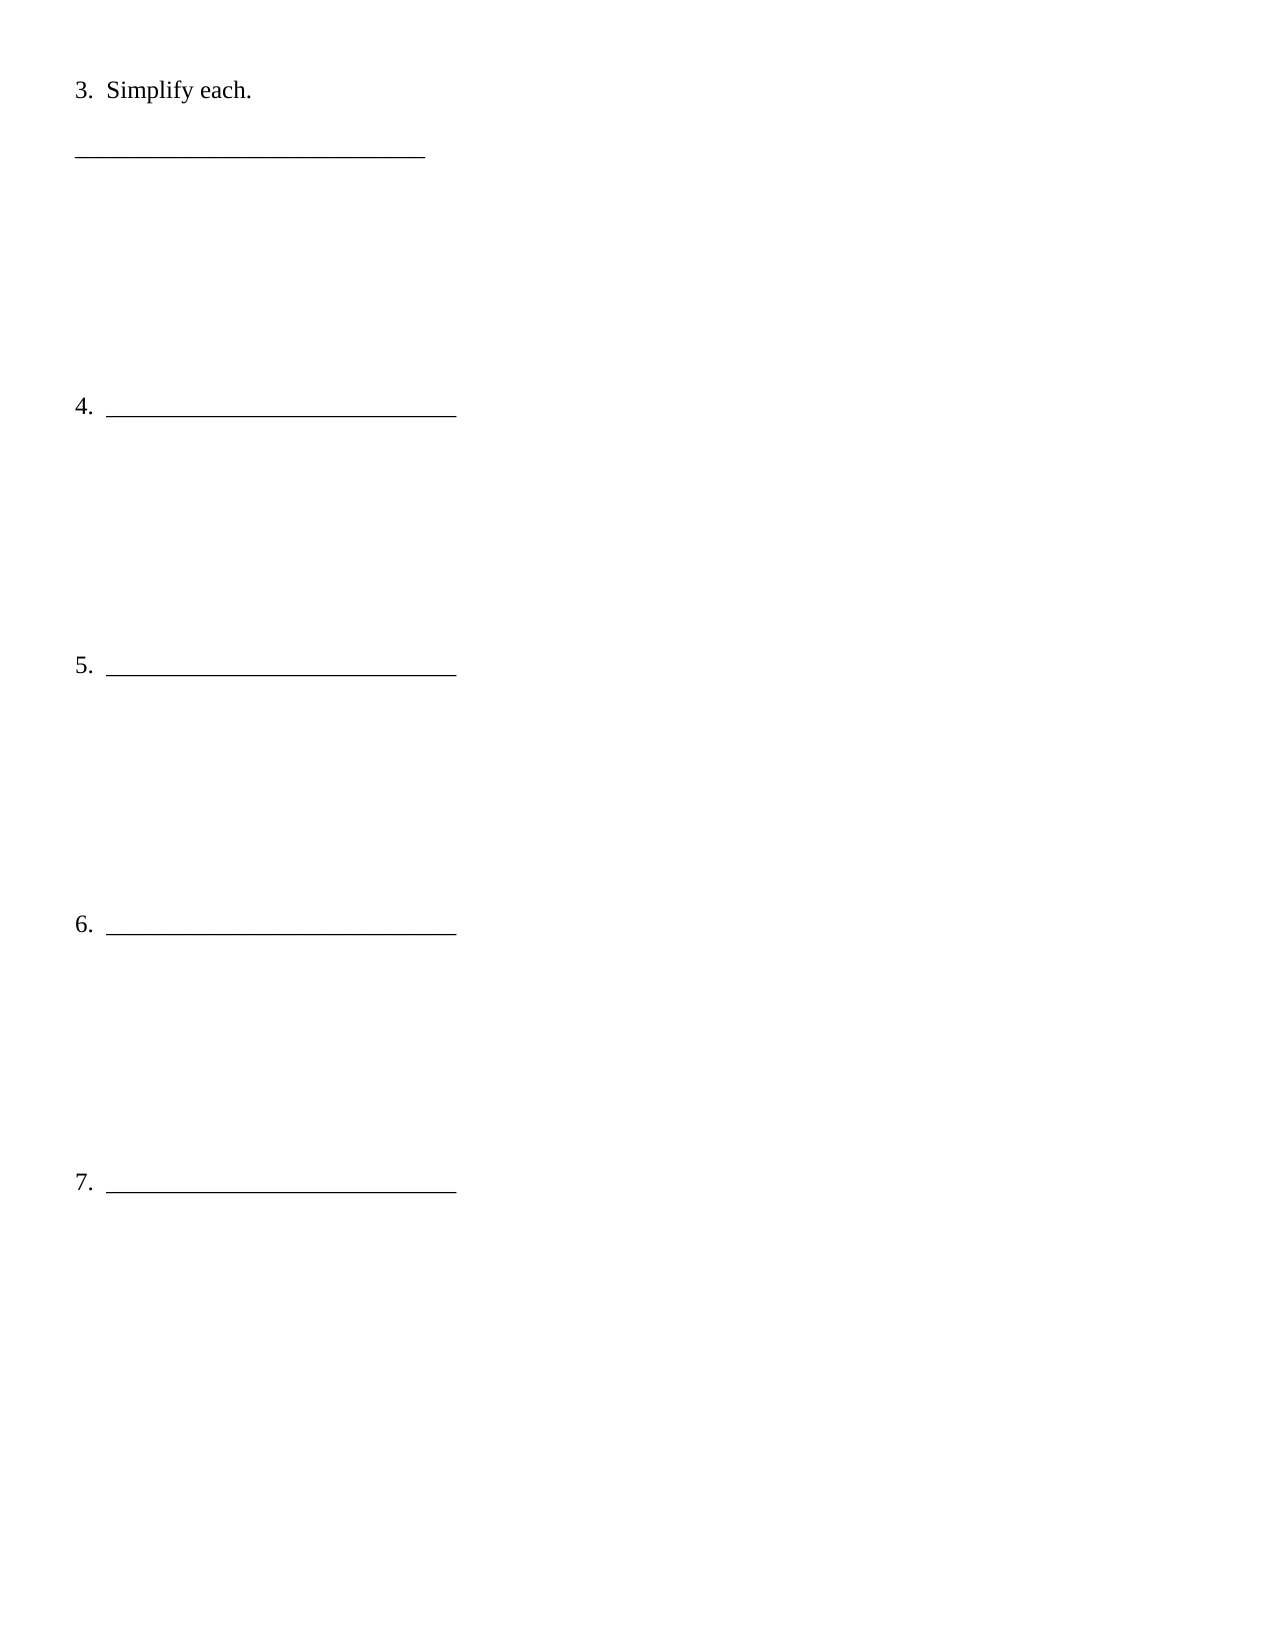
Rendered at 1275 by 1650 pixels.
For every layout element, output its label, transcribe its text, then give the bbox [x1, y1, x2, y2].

text 3. Simplify each. [75, 75, 1200, 104]
text 7. ____________________________ [75, 1167, 1200, 1196]
text 4. ____________________________ [75, 391, 1200, 420]
text ____________________________ [75, 132, 1200, 161]
text 6. ____________________________ [75, 909, 1200, 937]
text 5. ____________________________ [75, 650, 1200, 679]
